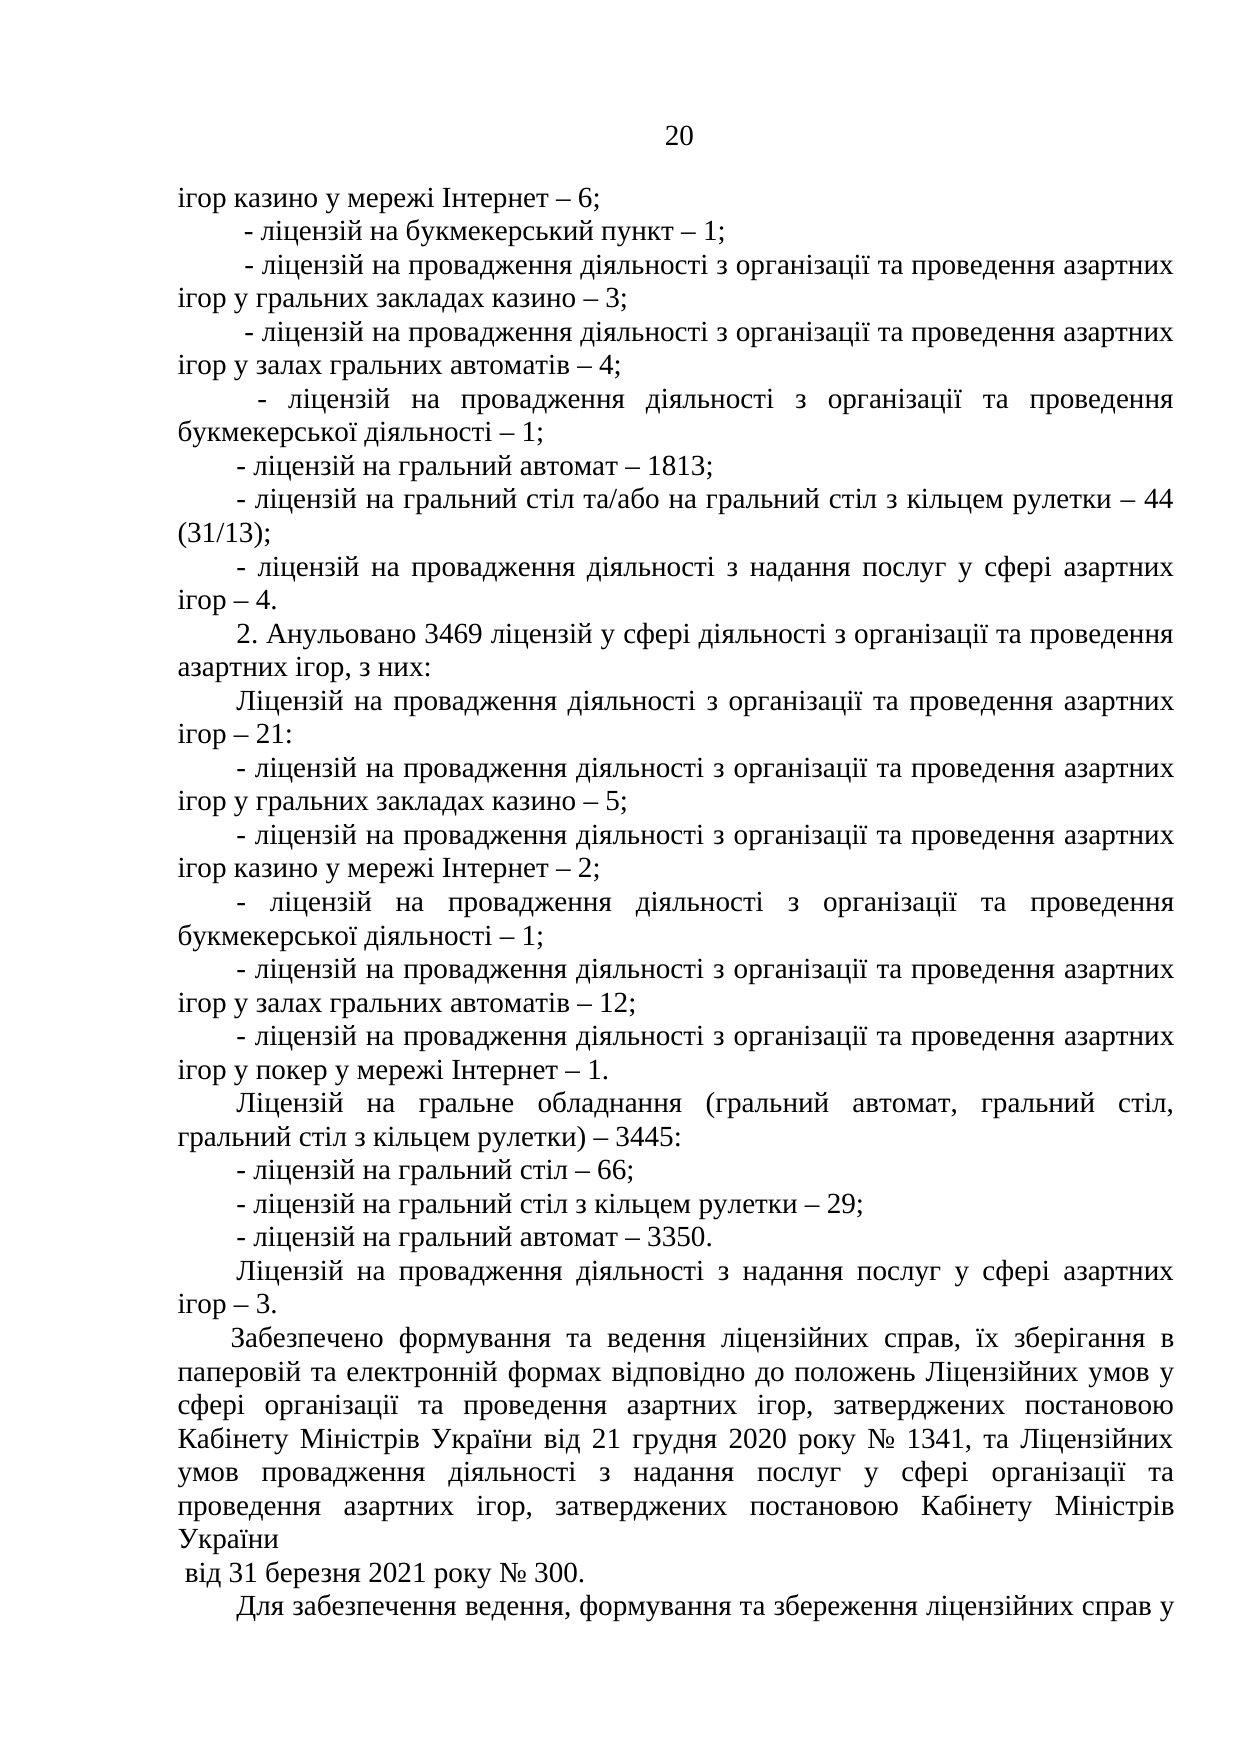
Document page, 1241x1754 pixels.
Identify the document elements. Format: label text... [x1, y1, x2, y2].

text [177, 1588, 1175, 1622]
text - ліцензій на провадження діяльності з організації та проведення азартних ігор у залах гральних автоматів – 12; [177, 951, 1175, 1018]
text Ліцензій на гральне обладнання (гральний автомат, гральний стіл, гральний стіл з кільцем рулетки) – 3445: [177, 1085, 1175, 1152]
text - ліцензій на гральний стіл та/або на гральний стіл з кільцем рулетки – 44 (31/13); [177, 482, 1175, 549]
text Ліцензій на провадження діяльності з надання послуг у сфері азартних ігор – 3. [177, 1253, 1175, 1320]
text - ліцензій на провадження діяльності з організації та проведення букмекерської діяльності – 1; [177, 884, 1175, 951]
text - ліцензій на провадження діяльності з організації та проведення азартних ігор у залах гральних автоматів – 4; [177, 314, 1175, 381]
text - ліцензій на гральний автомат – 1813; [177, 448, 1175, 482]
text - ліцензій на букмекерський пункт – 1; [177, 213, 1175, 247]
text - ліцензій на гральний автомат – 3350. [177, 1219, 1175, 1253]
text - ліцензій на провадження діяльності з організації та проведення азартних ігор у гральних закладах казино – 5; [177, 750, 1175, 817]
text Забезпечено формування та ведення ліцензійних справ, їх зберігання в паперовій та електронній формах відповідно до положень Ліцензійних умов у сфері організації та проведення азартних ігор, затверджених постановою Кабінету Міністрів України від 21 грудня 2020 року № 1341, та Ліцензійних умов провадження діяльності з надання послуг у сфері організації та проведення азартних ігор, затверджених постановою Кабінету Міністрів України від 31 березня 2021 року № 300. [177, 1320, 1175, 1588]
text - ліцензій на гральний стіл з кільцем рулетки – 29; [177, 1186, 1175, 1219]
list Анульовано 3469 ліцензій у сфері діяльності з організації та проведення азартних ігор, з них: [177, 616, 1175, 683]
text - ліцензій на провадження діяльності з організації та проведення азартних ігор у покер у мережі Інтернет – 1. [177, 1018, 1175, 1085]
text - ліцензій на провадження діяльності з організації та проведення букмекерської діяльності – 1; [177, 381, 1175, 448]
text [177, 180, 1175, 213]
text - ліцензій на провадження діяльності з організації та проведення азартних ігор у гральних закладах казино – 3; [177, 247, 1175, 314]
text - ліцензій на гральний стіл – 66; [177, 1152, 1175, 1186]
text - ліцензій на провадження діяльності з організації та проведення азартних ігор казино у мережі Інтернет – 2; [177, 817, 1175, 884]
list Ліцензій на провадження діяльності з організації та проведення азартних ігор – 21: [177, 683, 1175, 750]
text - ліцензій на провадження діяльності з надання послуг у сфері азартних ігор – 4. [177, 549, 1175, 616]
